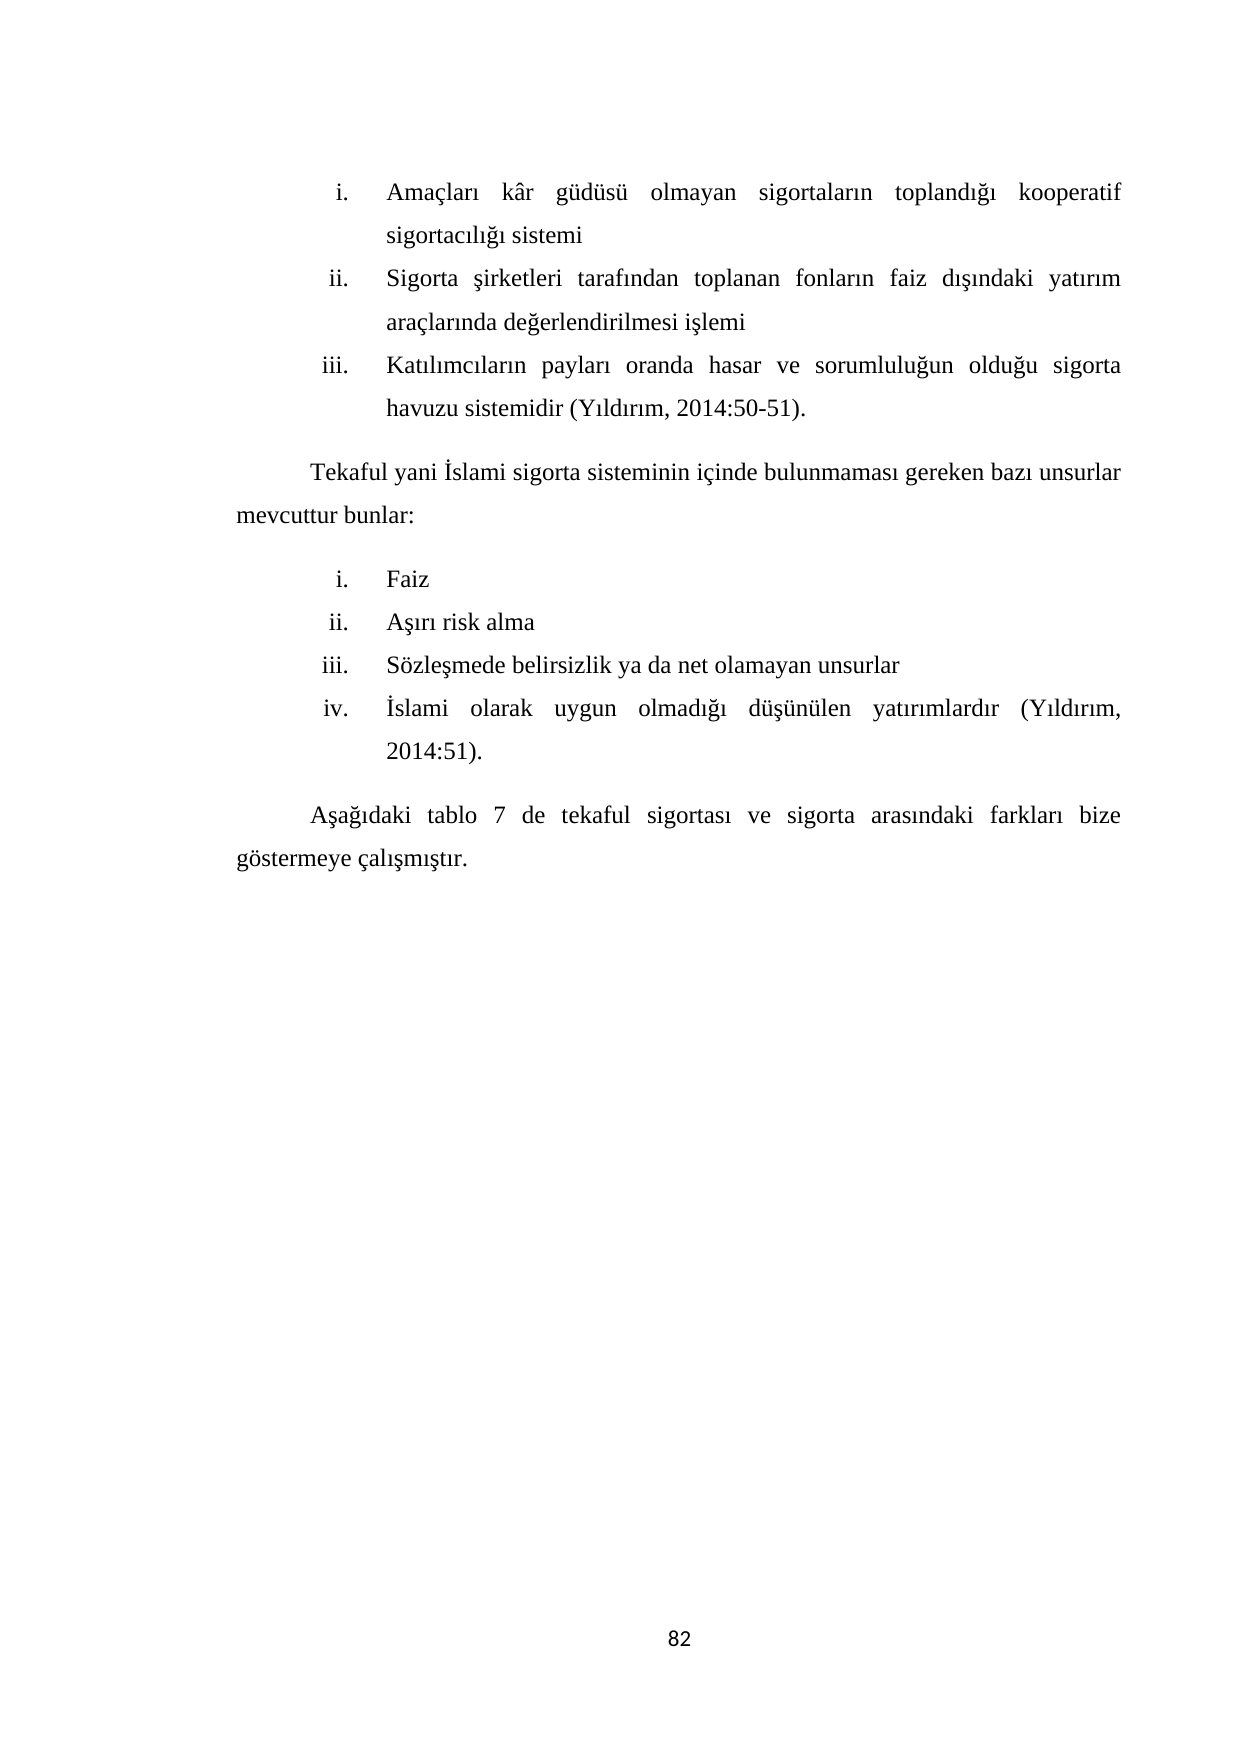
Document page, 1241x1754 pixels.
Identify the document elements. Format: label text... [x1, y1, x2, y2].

list Faiz [349, 564, 1122, 593]
list İslami olarak uygun olmadığı düşünülen yatırımlardır (Yıldırım, 2014:51). [349, 693, 1122, 765]
text Aşağıdaki tablo 7 de tekaful sigortası ve sigorta arasındaki farkları bize göstermeye çalışmıştır. [236, 800, 1122, 872]
list Katılımcıların payları oranda hasar ve sorumluluğun olduğu sigorta havuzu sistemidir (Yıldırım, 2014:50-51). [349, 350, 1122, 422]
list Sözleşmede belirsizlik ya da net olamayan unsurlar [349, 650, 1122, 679]
list Aşırı risk alma [349, 607, 1122, 636]
list Amaçları kâr güdüsü olmayan sigortaların toplandığı kooperatif sigortacılığı sistemi [349, 177, 1122, 249]
text Tekaful yani İslami sigorta sisteminin içinde bulunmaması gereken bazı unsurlar mevcuttur bunlar: [236, 457, 1122, 529]
list Sigorta şirketleri tarafından toplanan fonların faiz dışındaki yatırım araçlarında değerlendirilmesi işlemi [349, 263, 1122, 335]
